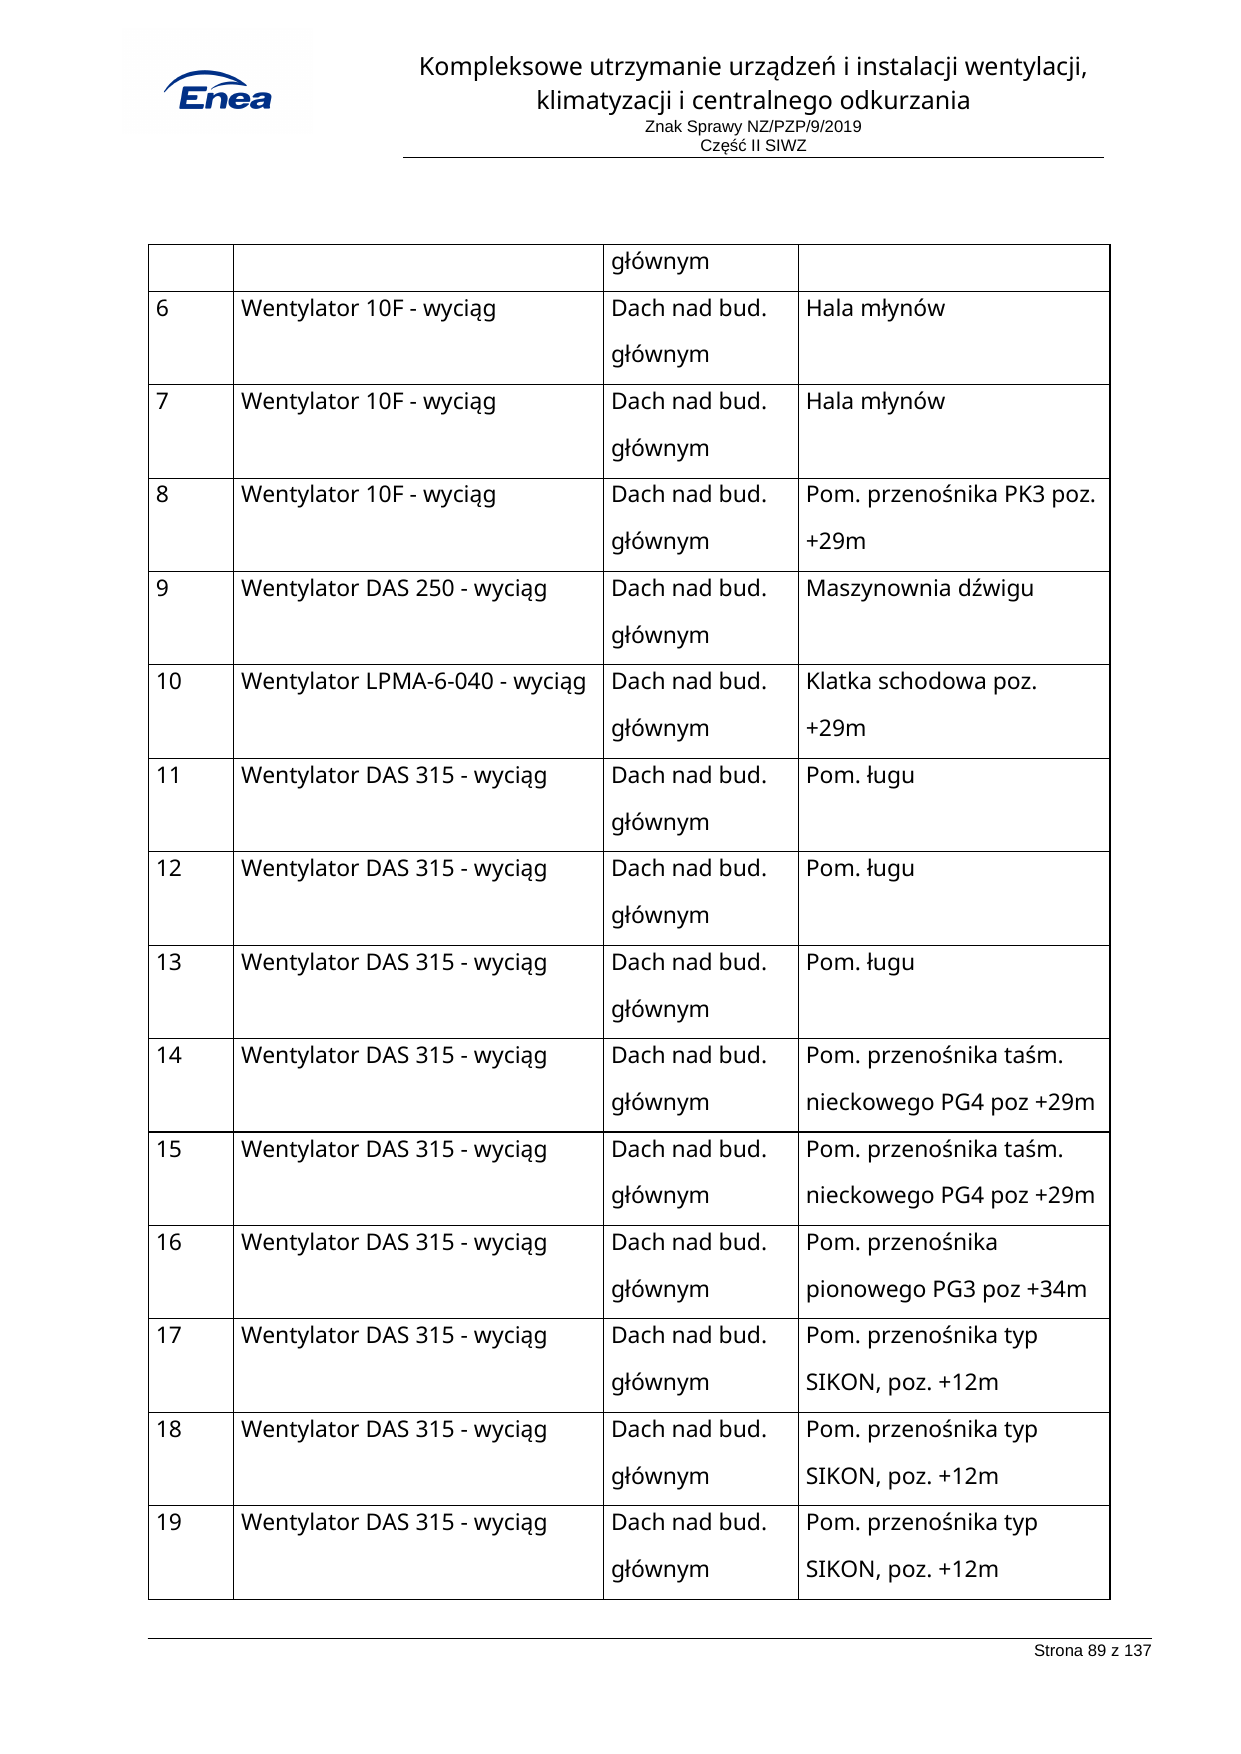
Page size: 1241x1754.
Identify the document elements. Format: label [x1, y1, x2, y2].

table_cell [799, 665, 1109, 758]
picture [122, 28, 314, 134]
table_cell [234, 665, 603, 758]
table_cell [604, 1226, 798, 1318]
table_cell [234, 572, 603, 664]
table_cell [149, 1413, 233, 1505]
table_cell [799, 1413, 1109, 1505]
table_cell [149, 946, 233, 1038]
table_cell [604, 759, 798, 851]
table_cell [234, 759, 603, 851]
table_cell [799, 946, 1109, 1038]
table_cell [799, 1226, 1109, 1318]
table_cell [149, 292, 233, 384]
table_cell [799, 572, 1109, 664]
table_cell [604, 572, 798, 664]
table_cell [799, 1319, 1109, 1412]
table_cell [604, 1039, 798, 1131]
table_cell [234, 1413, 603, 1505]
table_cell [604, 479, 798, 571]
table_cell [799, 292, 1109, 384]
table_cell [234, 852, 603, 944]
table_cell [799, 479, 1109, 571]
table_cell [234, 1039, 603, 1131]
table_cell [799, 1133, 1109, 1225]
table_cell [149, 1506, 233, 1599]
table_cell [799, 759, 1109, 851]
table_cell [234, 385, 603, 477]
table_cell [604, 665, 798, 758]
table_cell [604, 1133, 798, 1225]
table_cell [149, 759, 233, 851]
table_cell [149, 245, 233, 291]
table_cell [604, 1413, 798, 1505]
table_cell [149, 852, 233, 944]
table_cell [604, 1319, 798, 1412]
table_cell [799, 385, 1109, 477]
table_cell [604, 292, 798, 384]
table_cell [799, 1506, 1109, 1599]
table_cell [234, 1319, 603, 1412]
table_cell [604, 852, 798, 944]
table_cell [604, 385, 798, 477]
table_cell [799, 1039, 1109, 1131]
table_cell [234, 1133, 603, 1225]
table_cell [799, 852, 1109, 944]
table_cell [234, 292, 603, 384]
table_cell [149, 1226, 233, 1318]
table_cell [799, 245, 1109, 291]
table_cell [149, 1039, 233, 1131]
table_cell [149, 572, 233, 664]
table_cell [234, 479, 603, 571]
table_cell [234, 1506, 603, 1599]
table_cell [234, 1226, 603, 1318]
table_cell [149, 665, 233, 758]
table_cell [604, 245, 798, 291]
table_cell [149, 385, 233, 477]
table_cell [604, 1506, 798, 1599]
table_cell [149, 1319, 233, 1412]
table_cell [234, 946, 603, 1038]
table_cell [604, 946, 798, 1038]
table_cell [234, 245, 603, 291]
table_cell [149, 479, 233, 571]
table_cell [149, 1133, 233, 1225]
